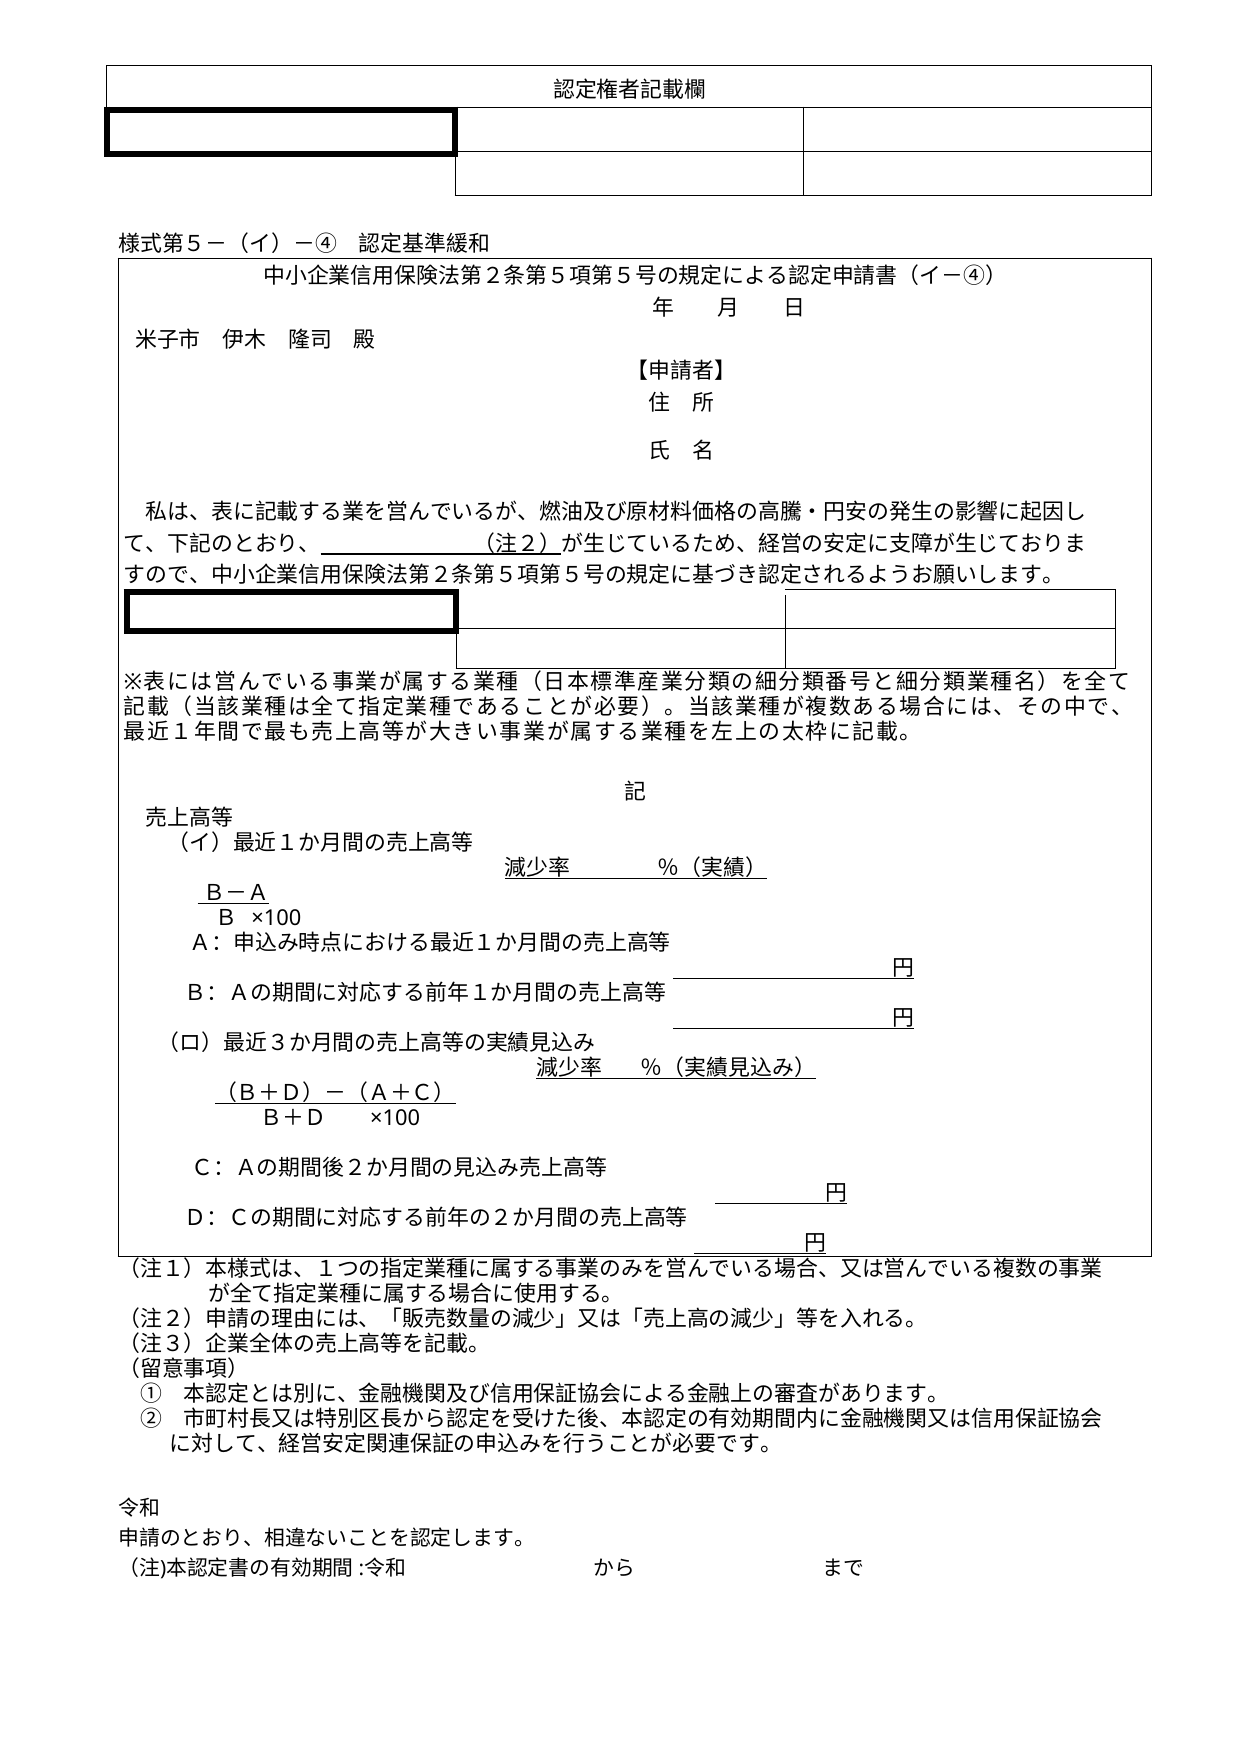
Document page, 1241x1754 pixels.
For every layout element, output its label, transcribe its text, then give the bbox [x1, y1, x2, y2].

text 申請のとおり、相違ないことを認定します。 [118, 1521, 1122, 1551]
text （注２）申請の理由には、「販売数量の減少」又は「売上高の減少」等を入れる。 [118, 1307, 1122, 1332]
text （注１）本様式は、１つの指定業種に属する事業のみを営んでいる場合、又は営んでいる複数の事業が全て指定業種に属する場合に使用する。 [118, 1257, 1122, 1307]
text （注３）企業全体の売上高等を記載。 [118, 1332, 1122, 1357]
table_header 中小企業信用保険法第２条第５項第５号の規定による認定申請書（イ－④） 年 月 日 米子市 伊木 隆司 殿 【申請者】 住 所 氏 名 私は、表に記載する業を営んでいるが、燃油及び原材料価格の高騰・円安の発生の影響に起因して、下記のとおり、 （注２）が生じているため、経営の安定に支障が生じておりますので、中小企業信用保険法第２条第５項第５号の規定に基づき認定されるようお願いします。 ※表には営んでいる事業が属する業種（日本標準産業分類の細分類番号と細分類業種名）を全て記載（当該業種は全て指定業種であることが必要）。当該業種が複数ある場合には、その中で、最近１年間で最も売上高等が大きい事業が属する業種を左上の太枠に記載。 記 売上高等 （イ）最近１か月間の売上高等 減少率 ％（実績） Ｂ－Ａ Ｂ ×100 Ａ：申込み時点における最近１か月間の売上高等 円 Ｂ：Ａの期間に対応する前年１か月間の売上高等 円 （ロ）最近３か月間の売上高等の実績見込み 減少率 ％（実績見込み） （Ｂ＋Ｄ）－（Ａ＋Ｃ） Ｂ＋Ｄ ×100 Ｃ：Ａの期間後２か月間の見込み売上高等 円 Ｄ：Ｃの期間に対応する前年の２か月間の売上高等 円 [119, 259, 1151, 1256]
text （留意事項） [118, 1357, 1122, 1382]
text （注)本認定書の有効期間 :令和 から まで [118, 1551, 1122, 1582]
text 様式第５－（イ）－④ 認定基準緩和 [118, 226, 1122, 257]
text ① 本認定とは別に、金融機関及び信用保証協会による金融上の審査があります。 [118, 1382, 1122, 1407]
text 令和 [118, 1491, 1122, 1521]
text ② 市町村長又は特別区長から認定を受けた後、本認定の有効期間内に金融機関又は信用保証協会に対して、経営安定関連保証の申込みを行うことが必要です。 [118, 1407, 1122, 1457]
